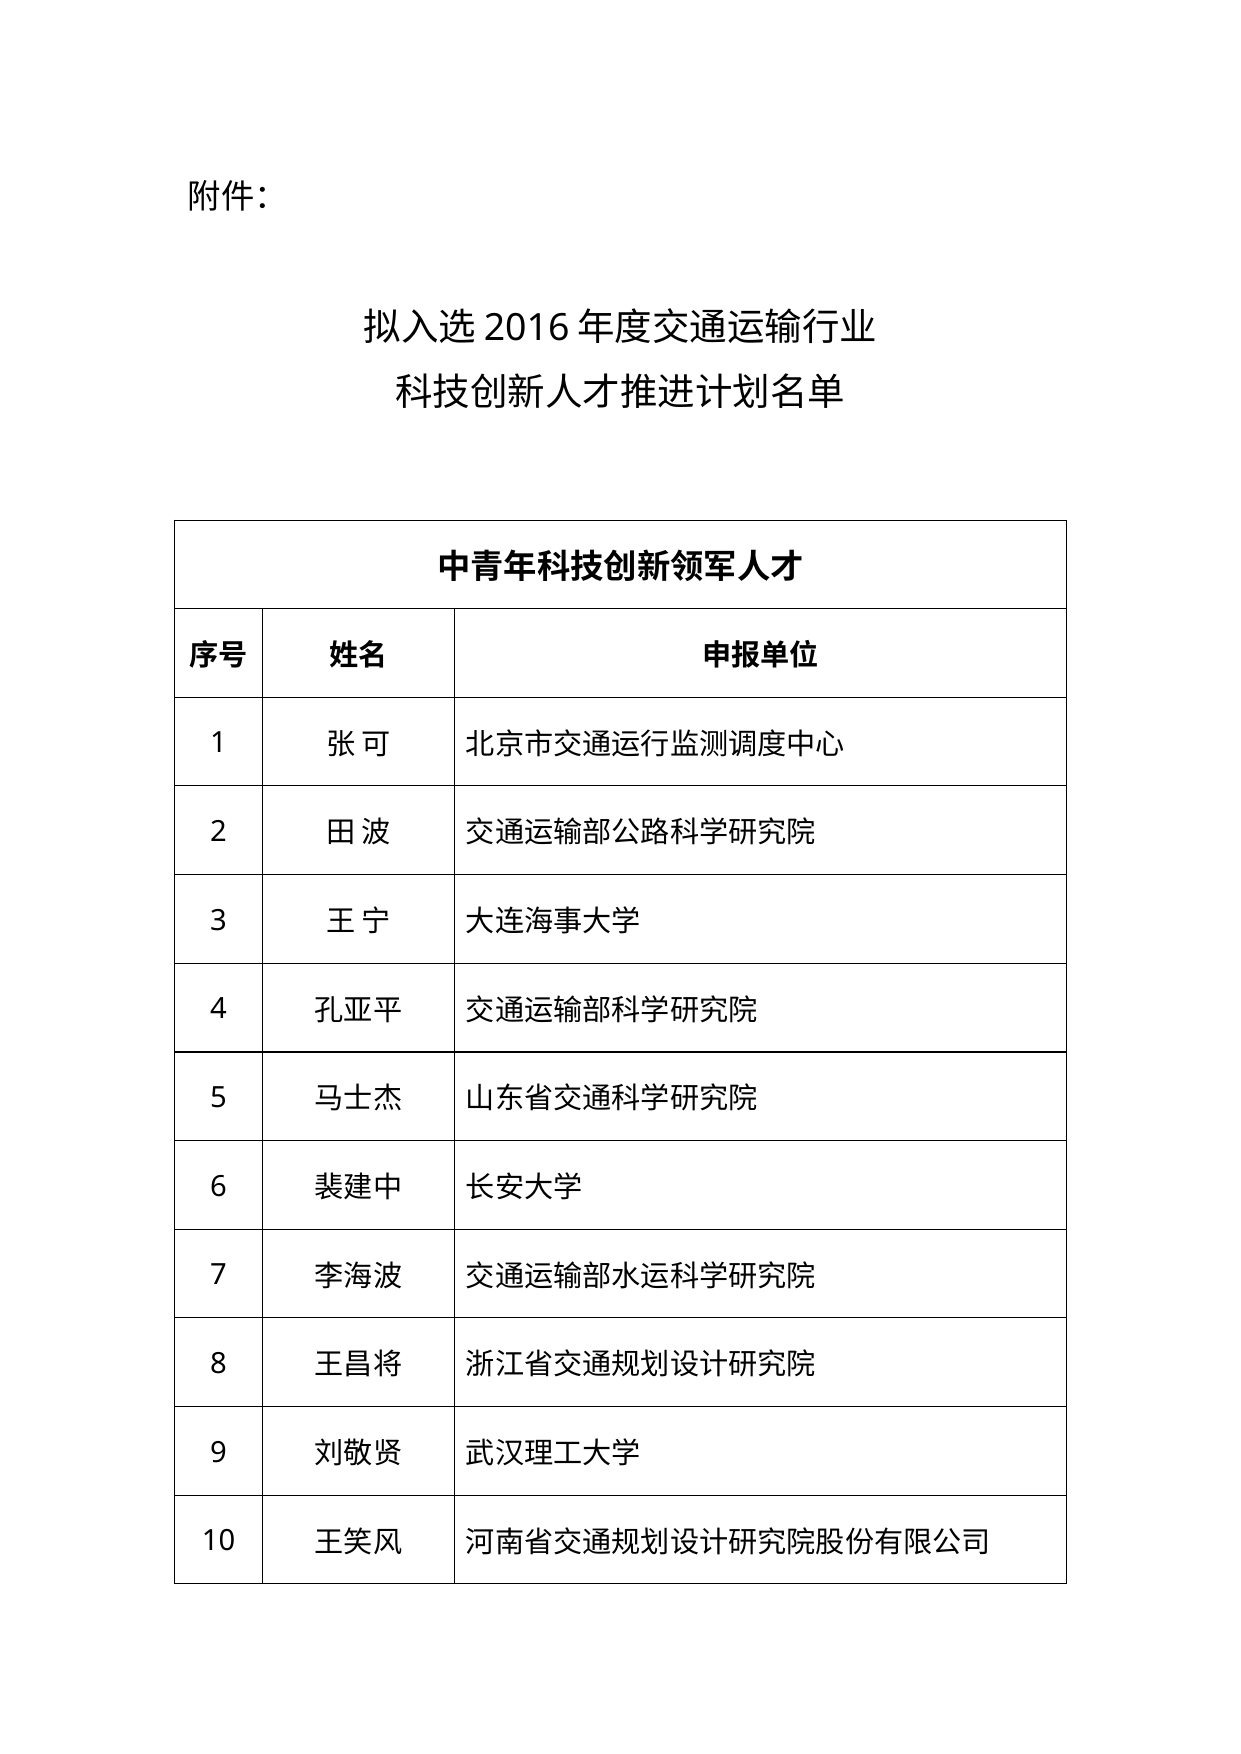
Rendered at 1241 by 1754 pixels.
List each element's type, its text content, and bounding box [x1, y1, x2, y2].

text 科技创新人才推进计划名单 [187, 357, 1053, 422]
table_cell 张 可 [263, 698, 454, 785]
table_cell 5 [175, 1053, 262, 1140]
table_cell 王昌将 [263, 1318, 454, 1406]
table_cell 大连海事大学 [455, 875, 1066, 963]
table_cell 马士杰 [263, 1053, 454, 1140]
table_cell 王笑风 [263, 1496, 454, 1583]
table_cell 10 [175, 1496, 262, 1583]
table_cell 浙江省交通规划设计研究院 [455, 1318, 1066, 1406]
table_cell 姓名 [263, 609, 454, 697]
table_cell 4 [175, 964, 262, 1051]
table_cell 北京市交通运行监测调度中心 [455, 698, 1066, 785]
table_cell 武汉理工大学 [455, 1407, 1066, 1494]
table_header 中青年科技创新领军人才 [175, 521, 1066, 608]
table_cell 9 [175, 1407, 262, 1494]
table_cell 1 [175, 698, 262, 785]
table_cell 2 [175, 786, 262, 874]
table_cell 序号 [175, 609, 262, 697]
table_cell 长安大学 [455, 1141, 1066, 1229]
table_cell 孔亚平 [263, 964, 454, 1051]
table_cell 交通运输部科学研究院 [455, 964, 1066, 1051]
table_cell 王 宁 [263, 875, 454, 963]
table_cell 田 波 [263, 786, 454, 874]
table_cell 7 [175, 1230, 262, 1317]
table_cell 6 [175, 1141, 262, 1229]
text 拟入选2016年度交通运输行业 [187, 292, 1053, 357]
table_cell 交通运输部公路科学研究院 [455, 786, 1066, 874]
table_cell 3 [175, 875, 262, 963]
table_cell 裴建中 [263, 1141, 454, 1229]
table_cell 李海波 [263, 1230, 454, 1317]
table_cell 8 [175, 1318, 262, 1406]
table_cell 交通运输部水运科学研究院 [455, 1230, 1066, 1317]
table_cell 河南省交通规划设计研究院股份有限公司 [455, 1496, 1066, 1583]
table_cell 刘敬贤 [263, 1407, 454, 1494]
text 附件： [187, 162, 1053, 227]
table_cell 申报单位 [455, 609, 1066, 697]
table_cell 山东省交通科学研究院 [455, 1053, 1066, 1140]
